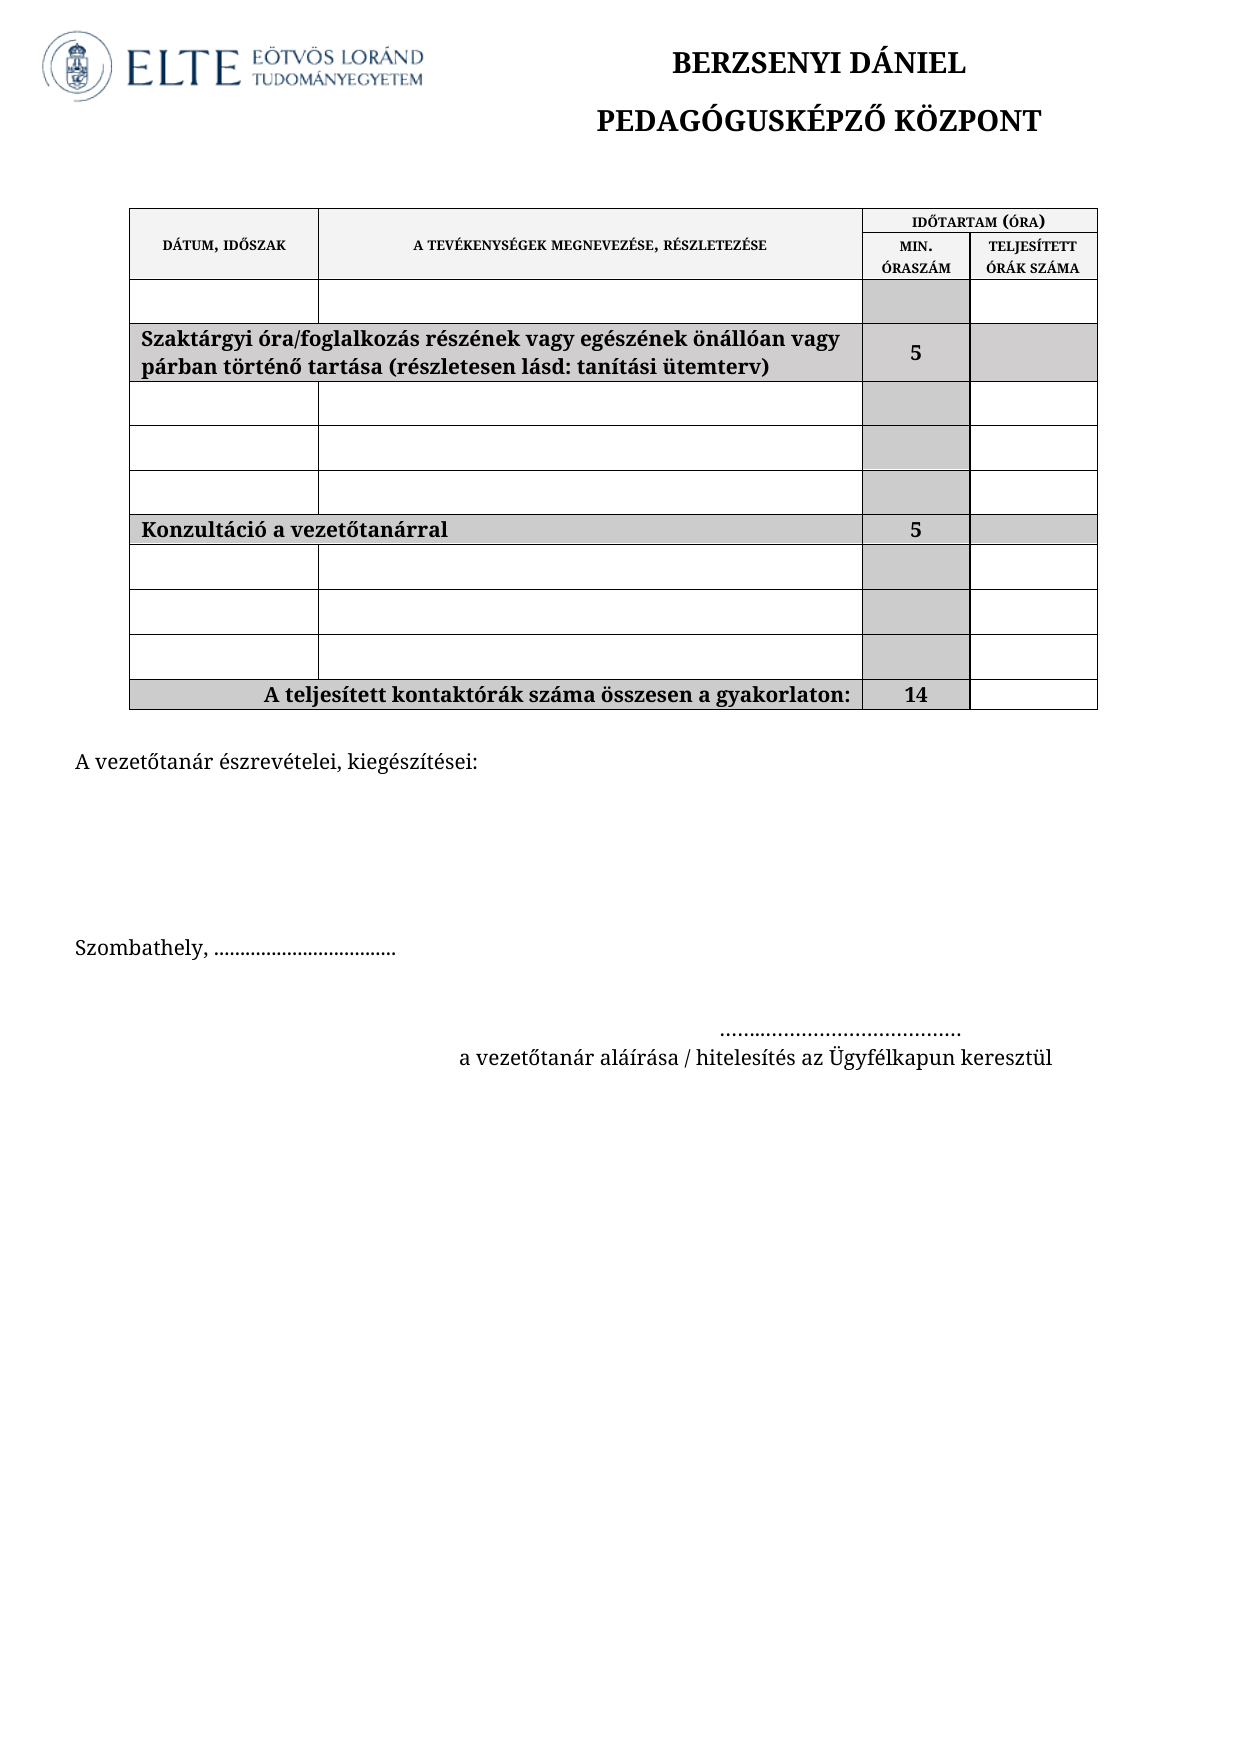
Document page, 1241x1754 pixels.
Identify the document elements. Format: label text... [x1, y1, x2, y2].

text a vezetőtanár aláírása / hitelesítés az Ügyfélkapun keresztül [75, 1043, 1152, 1071]
table_cell [130, 382, 318, 425]
table_cell 5 [863, 515, 969, 543]
table_cell [971, 515, 1097, 543]
table_cell [130, 635, 318, 679]
table_cell [319, 471, 862, 514]
table_cell 5 [863, 324, 969, 381]
table_cell [130, 471, 318, 514]
table_cell [971, 382, 1097, 425]
table_cell [863, 280, 969, 323]
text Szombathely, ................................... [75, 933, 1152, 961]
table_cell [319, 635, 862, 679]
table_cell 14 [863, 680, 969, 709]
picture [41, 29, 425, 104]
table_cell [971, 324, 1097, 381]
table_cell [971, 680, 1097, 709]
table_cell [319, 545, 862, 589]
table_cell Szaktárgyi óra/foglalkozás részének vagy egészének önállóan vagy párban történő tartása (részletesen lásd: tanítási ütemterv) [130, 324, 862, 381]
table_cell min. óraszám [863, 233, 969, 278]
table_cell [319, 382, 862, 425]
table_cell [863, 545, 969, 589]
table_cell [319, 590, 862, 634]
table_cell [971, 471, 1097, 514]
table_cell [971, 280, 1097, 323]
table_cell [863, 590, 969, 634]
table_cell Konzultáció a vezetőtanárral [130, 515, 862, 543]
table_cell [971, 545, 1097, 589]
table_cell [863, 471, 969, 514]
table_cell [971, 590, 1097, 634]
table_header a tevékenységek megnevezése, részletezése [319, 209, 862, 278]
table_cell [863, 382, 969, 425]
text ……..…………………………… [75, 1014, 1152, 1043]
table_cell [863, 426, 969, 469]
table_cell teljesített órák száma [971, 233, 1097, 278]
table_cell [319, 426, 862, 469]
table_header dátum, időszak [130, 209, 318, 278]
table_cell [130, 590, 318, 634]
table_cell [971, 635, 1097, 679]
table_cell [971, 426, 1097, 469]
table_cell [130, 426, 318, 469]
table_cell A teljesített kontaktórák száma összesen a gyakorlaton: [130, 680, 862, 709]
table_cell [319, 280, 862, 323]
table_cell [863, 635, 969, 679]
table_cell [130, 280, 318, 323]
text A vezetőtanár észrevételei, kiegészítései: [75, 747, 1152, 776]
table_cell [130, 545, 318, 589]
table_header időtartam (óra) [863, 209, 1097, 232]
